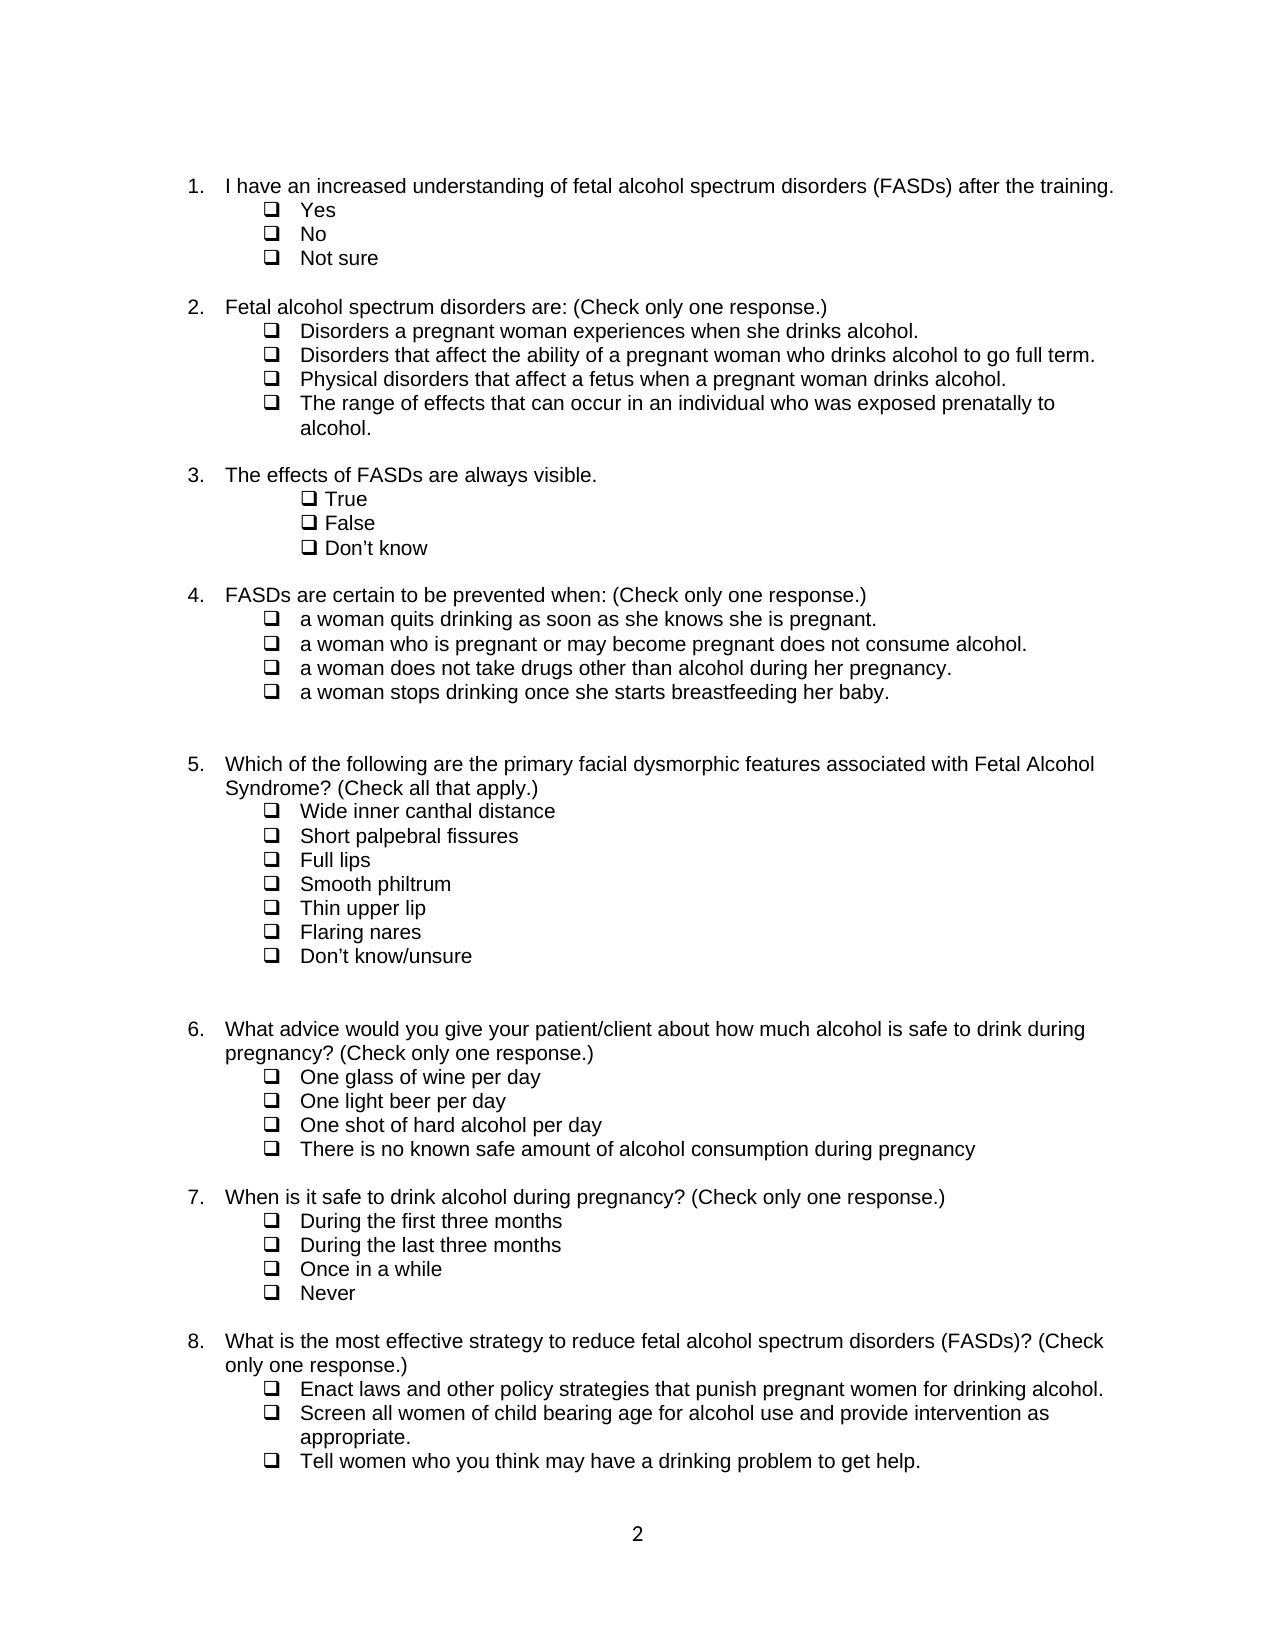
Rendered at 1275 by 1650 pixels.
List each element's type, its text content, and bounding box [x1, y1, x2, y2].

list Full lips [262, 847, 1125, 872]
list Screen all women of child bearing age for alcohol use and provide intervention as appropriate. [262, 1401, 1125, 1449]
list Flaring nares [262, 920, 1125, 944]
list Don’t know/unsure [262, 944, 1125, 968]
list One glass of wine per day [262, 1065, 1125, 1089]
list What advice would you give your patient/client about how much alcohol is safe to drink during pregnancy? (Check only one response.) [187, 1017, 1125, 1065]
list The range of effects that can occur in an individual who was exposed prenatally to alcohol. [262, 391, 1125, 439]
list There is no known safe amount of alcohol consumption during pregnancy [262, 1137, 1125, 1161]
list One light beer per day [262, 1089, 1125, 1113]
list Yes [262, 198, 1125, 222]
list FASDs are certain to be prevented when: (Check only one response.) [187, 583, 1125, 607]
list Smooth philtrum [262, 872, 1125, 896]
list What is the most effective strategy to reduce fetal alcohol spectrum disorders (FASDs)? (Check only one response.) [187, 1329, 1125, 1377]
list Never [262, 1281, 1125, 1305]
list Enact laws and other policy strategies that punish pregnant women for drinking alcohol. [262, 1377, 1125, 1401]
list Once in a while [262, 1257, 1125, 1281]
list True [300, 487, 1125, 511]
list a woman who is pregnant or may become pregnant does not consume alcohol. [262, 631, 1125, 655]
list Short palpebral fissures [262, 823, 1125, 847]
list Tell women who you think may have a drinking problem to get help. [262, 1449, 1125, 1473]
list a woman stops drinking once she starts breastfeeding her baby. [262, 679, 1125, 703]
list When is it safe to drink alcohol during pregnancy? (Check only one response.) [187, 1185, 1125, 1209]
list Which of the following are the primary facial dysmorphic features associated with Fetal Alcohol Syndrome? (Check all that apply.) [187, 751, 1125, 799]
list Physical disorders that affect a fetus when a pregnant woman drinks alcohol. [262, 367, 1125, 391]
list Fetal alcohol spectrum disorders are: (Check only one response.) [187, 295, 1125, 319]
list Thin upper lip [262, 896, 1125, 920]
list During the first three months [262, 1209, 1125, 1233]
list No [262, 222, 1125, 246]
list One shot of hard alcohol per day [262, 1113, 1125, 1137]
list False [300, 511, 1125, 535]
list During the last three months [262, 1233, 1125, 1257]
list Don’t know [300, 535, 1125, 559]
list I have an increased understanding of fetal alcohol spectrum disorders (FASDs) after the training. [187, 174, 1125, 198]
list The effects of FASDs are always visible. [187, 463, 1125, 487]
list a woman quits drinking as soon as she knows she is pregnant. [262, 607, 1125, 631]
list Disorders a pregnant woman experiences when she drinks alcohol. [262, 319, 1125, 343]
list Wide inner canthal distance [262, 799, 1125, 823]
list Disorders that affect the ability of a pregnant woman who drinks alcohol to go full term. [262, 343, 1125, 367]
list Not sure [262, 246, 1125, 270]
list a woman does not take drugs other than alcohol during her pregnancy. [262, 655, 1125, 679]
